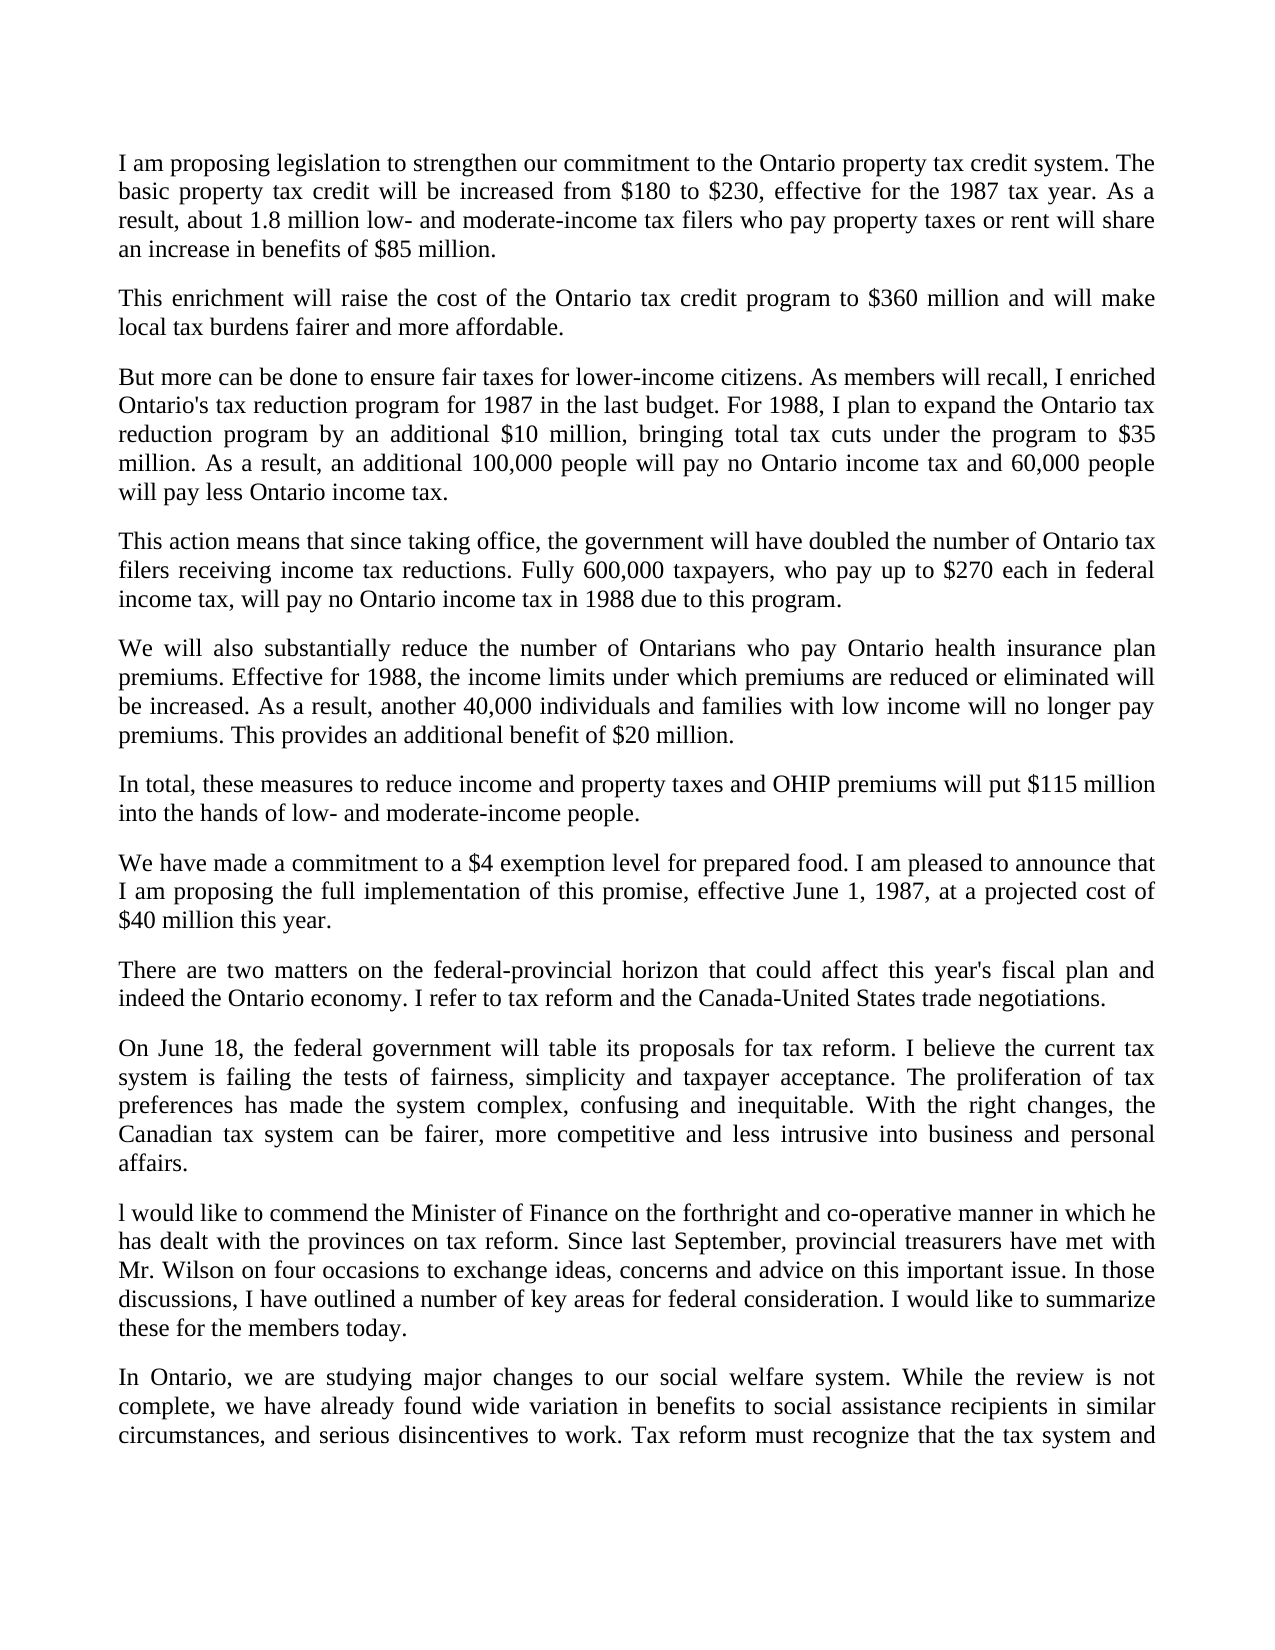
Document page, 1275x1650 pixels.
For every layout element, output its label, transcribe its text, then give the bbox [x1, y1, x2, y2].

text On June 18, the federal government will table its proposals for tax reform. I believe the current tax system is failing the tests of fairness, simplicity and taxpayer acceptance. The proliferation of tax preferences has made the system complex, confusing and inequitable. With the right changes, the Canadian tax system can be fairer, more competitive and less intrusive into business and personal affairs. [118, 1033, 1157, 1177]
text There are two matters on the federal-provincial horizon that could affect this year's fiscal plan and indeed the Ontario economy. I refer to tax reform and the Canada-United States trade negotiations. [118, 955, 1157, 1012]
text We have made a commitment to a $4 exemption level for prepared food. I am pleased to announce that I am proposing the full implementation of this promise, effective June 1, 1987, at a projected cost of $40 million this year. [118, 848, 1157, 934]
text But more can be done to ensure fair taxes for lower-income citizens. As members will recall, I enriched Ontario's tax reduction program for 1987 in the last budget. For 1988, I plan to expand the Ontario tax reduction program by an additional $10 million, bringing total tax cuts under the program to $35 million. As a result, an additional 100,000 people will pay no Ontario income tax and 60,000 people will pay less Ontario income tax. [118, 362, 1157, 506]
text We will also substantially reduce the number of Ontarians who pay Ontario health insurance plan premiums. Effective for 1988, the income limits under which premiums are reduced or eliminated will be increased. As a result, another 40,000 individuals and families with low income will no longer pay premiums. This provides an additional benefit of $20 million. [118, 633, 1157, 748]
text This action means that since taking office, the government will have doubled the number of Ontario tax filers receiving income tax reductions. Fully 600,000 taxpayers, who pay up to $270 each in federal income tax, will pay no Ontario income tax in 1988 due to this program. [118, 526, 1157, 613]
text In total, these measures to reduce income and property taxes and OHIP premiums will put $115 million into the hands of low- and moderate-income people. [118, 769, 1157, 827]
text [118, 1362, 1157, 1448]
text l would like to commend the Minister of Finance on the forthright and co-operative manner in which he has dealt with the provinces on tax reform. Since last September, provincial treasurers have met with Mr. Wilson on four occasions to exchange ideas, concerns and advice on this important issue. In those discussions, I have outlined a number of key areas for federal consideration. I would like to summarize these for the members today. [118, 1198, 1157, 1341]
text I am proposing legislation to strengthen our commitment to the Ontario property tax credit system. The basic property tax credit will be increased from $180 to $230, effective for the 1987 tax year. As a result, about 1.8 million low- and moderate-income tax filers who pay property taxes or rent will share an increase in benefits of $85 million. [118, 148, 1157, 263]
text This enrichment will raise the cost of the Ontario tax credit program to $360 million and will make local tax burdens fairer and more affordable. [118, 283, 1157, 341]
